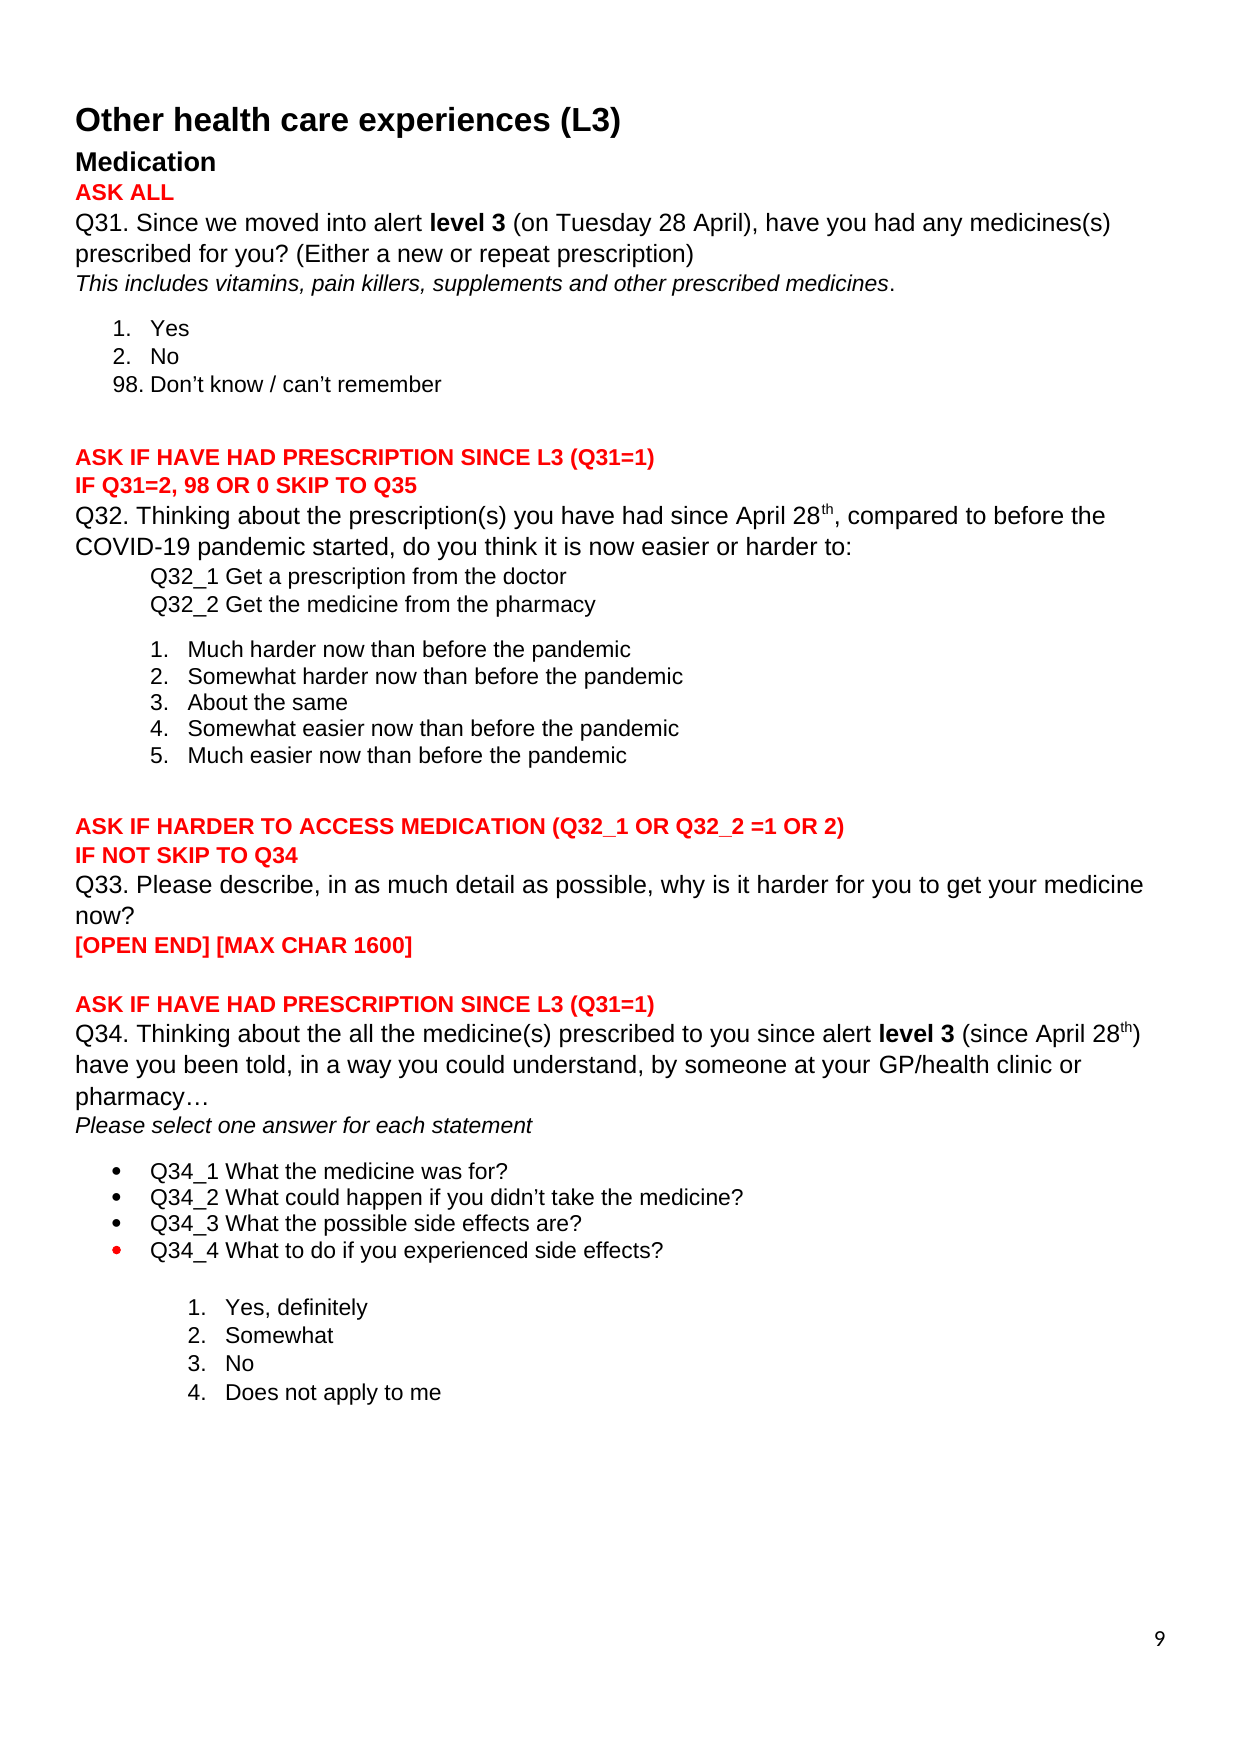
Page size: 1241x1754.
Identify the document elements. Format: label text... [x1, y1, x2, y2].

list Yes [112, 315, 1165, 341]
text IF Q31=2, 98 OR 0 SKIP TO Q35 [75, 472, 1165, 499]
text ASK IF HAVE HAD PRESCRIPTION SINCE L3 (Q31=1) [75, 991, 1165, 1017]
list Somewhat [187, 1322, 1165, 1348]
list Somewhat easier now than before the pandemic [150, 715, 1165, 742]
text ASK IF HARDER TO ACCESS MEDICATION (Q32_1 OR Q32_2 =1 OR 2) [75, 813, 1165, 839]
list Much easier now than before the pandemic [150, 742, 1165, 768]
list No [187, 1350, 1165, 1377]
text This includes vitamins, pain killers, supplements and other prescribed medicines. [75, 270, 1165, 296]
text [OPEN END] [MAX CHAR 1600] [75, 932, 1165, 989]
list Q34_4 What to do if you experienced side effects? [112, 1237, 1165, 1263]
list Much harder now than before the pandemic [150, 636, 1165, 663]
text ASK ALL [75, 179, 1165, 206]
list About the same [150, 689, 1165, 715]
text ASK IF HAVE HAD PRESCRIPTION SINCE L3 (Q31=1) [75, 444, 1165, 470]
list Yes, definitely [187, 1293, 1165, 1320]
list Q34_3 What the possible side effects are? [112, 1210, 1165, 1237]
text Q32_1 Get a prescription from the doctor [75, 563, 1165, 589]
text Q31. Since we moved into alert level 3 (on Tuesday 28 April), have you had any medicines(s) prescribed for you? (Either a new or repeat prescription) [75, 208, 1165, 268]
text Please select one answer for each statement [75, 1112, 1165, 1139]
text Q32. Thinking about the prescription(s) you have had since April 28th, compared to before the COVID-19 pandemic started, do you think it is now easier or harder to: [75, 501, 1165, 561]
list Q34_2 What could happen if you didn’t take the medicine? [112, 1184, 1165, 1210]
list Don’t know / can’t remember [112, 371, 1165, 397]
text Q33. Please describe, in as much detail as possible, why is it harder for you to get your medicine now? [75, 870, 1165, 930]
list Does not apply to me [187, 1379, 1165, 1405]
text IF NOT SKIP TO Q34 [75, 842, 1165, 868]
list Q34_1 What the medicine was for? [112, 1158, 1165, 1184]
text Q32_2 Get the medicine from the pharmacy [75, 591, 1165, 618]
list Somewhat harder now than before the pandemic [150, 663, 1165, 689]
list No [112, 343, 1165, 369]
subtitle Medication [75, 146, 1165, 177]
subtitle Other health care experiences (L3) [75, 100, 1165, 138]
text Q34. Thinking about the all the medicine(s) prescribed to you since alert level 3 (since April 28th) have you been told, in a way you could understand, by someone at your GP/health clinic or pharmacy… [75, 1019, 1165, 1110]
